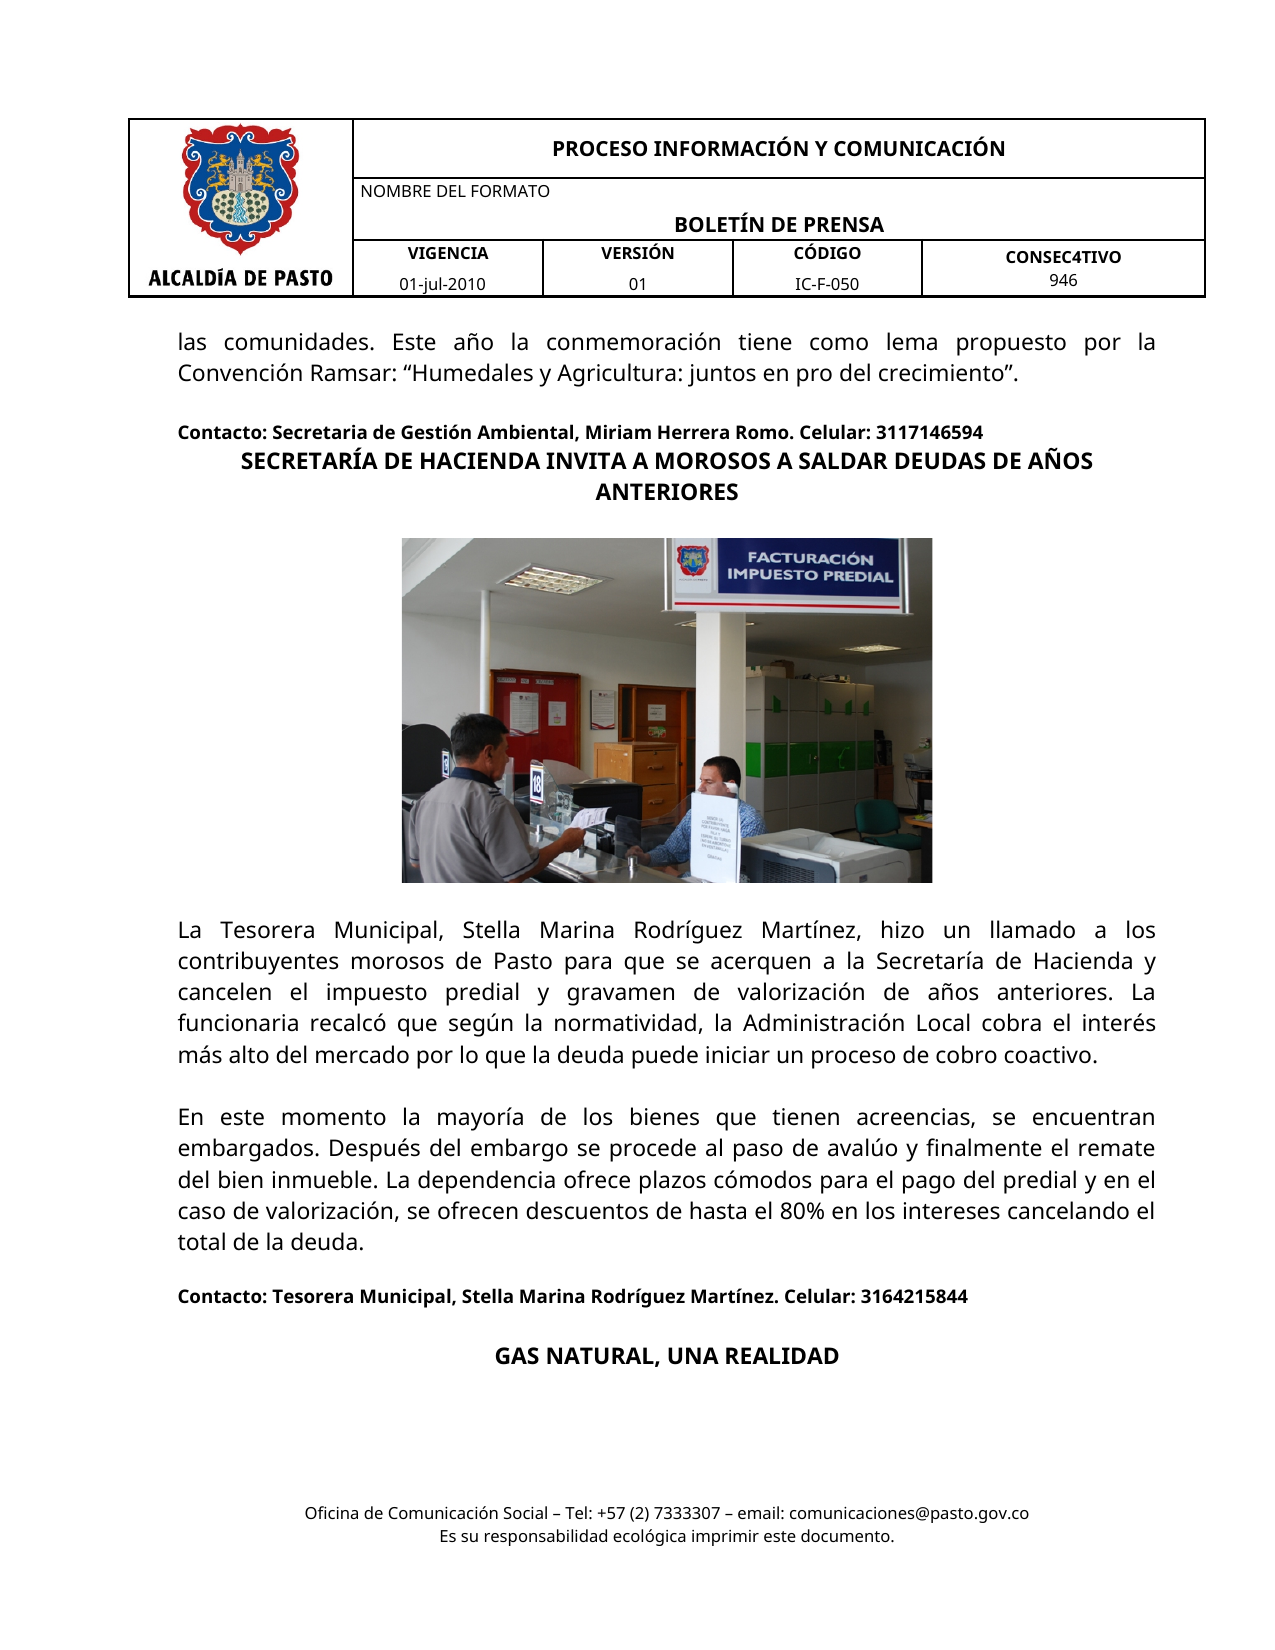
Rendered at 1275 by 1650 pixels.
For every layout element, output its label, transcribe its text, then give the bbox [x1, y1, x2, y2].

text En este momento la mayoría de los bienes que tienen acreencias, se encuentran embargados. Después del embargo se procede al paso de avalúo y finalmente el remate del bien inmueble. La dependencia ofrece plazos cómodos para el pago del predial y en el caso de valorización, se ofrecen descuentos de hasta el 80% en los intereses cancelando el total de la deuda. [177, 1101, 1157, 1257]
text Contacto: Tesorera Municipal, Stella Marina Rodríguez Martínez. Celular: 3164215844 [177, 1283, 1157, 1308]
picture [135, 120, 342, 286]
picture [401, 538, 933, 883]
text Contacto: Secretaria de Gestión Ambiental, Miriam Herrera Romo. Celular: 3117146594 [177, 419, 1157, 445]
text SECRETARÍA DE HACIENDA INVITA A MOROSOS A SALDAR DEUDAS DE AÑOS ANTERIORES [177, 445, 1157, 507]
text GAS NATURAL, UNA REALIDAD [177, 1340, 1157, 1371]
text La Tesorera Municipal, Stella Marina Rodríguez Martínez, hizo un llamado a los contribuyentes morosos de Pasto para que se acerquen a la Secretaría de Hacienda y cancelen el impuesto predial y gravamen de valorización de años anteriores. La funcionaria recalcó que según la normatividad, la Administración Local cobra el interés más alto del mercado por lo que la deuda puede iniciar un proceso de cobro coactivo. [177, 914, 1157, 1070]
